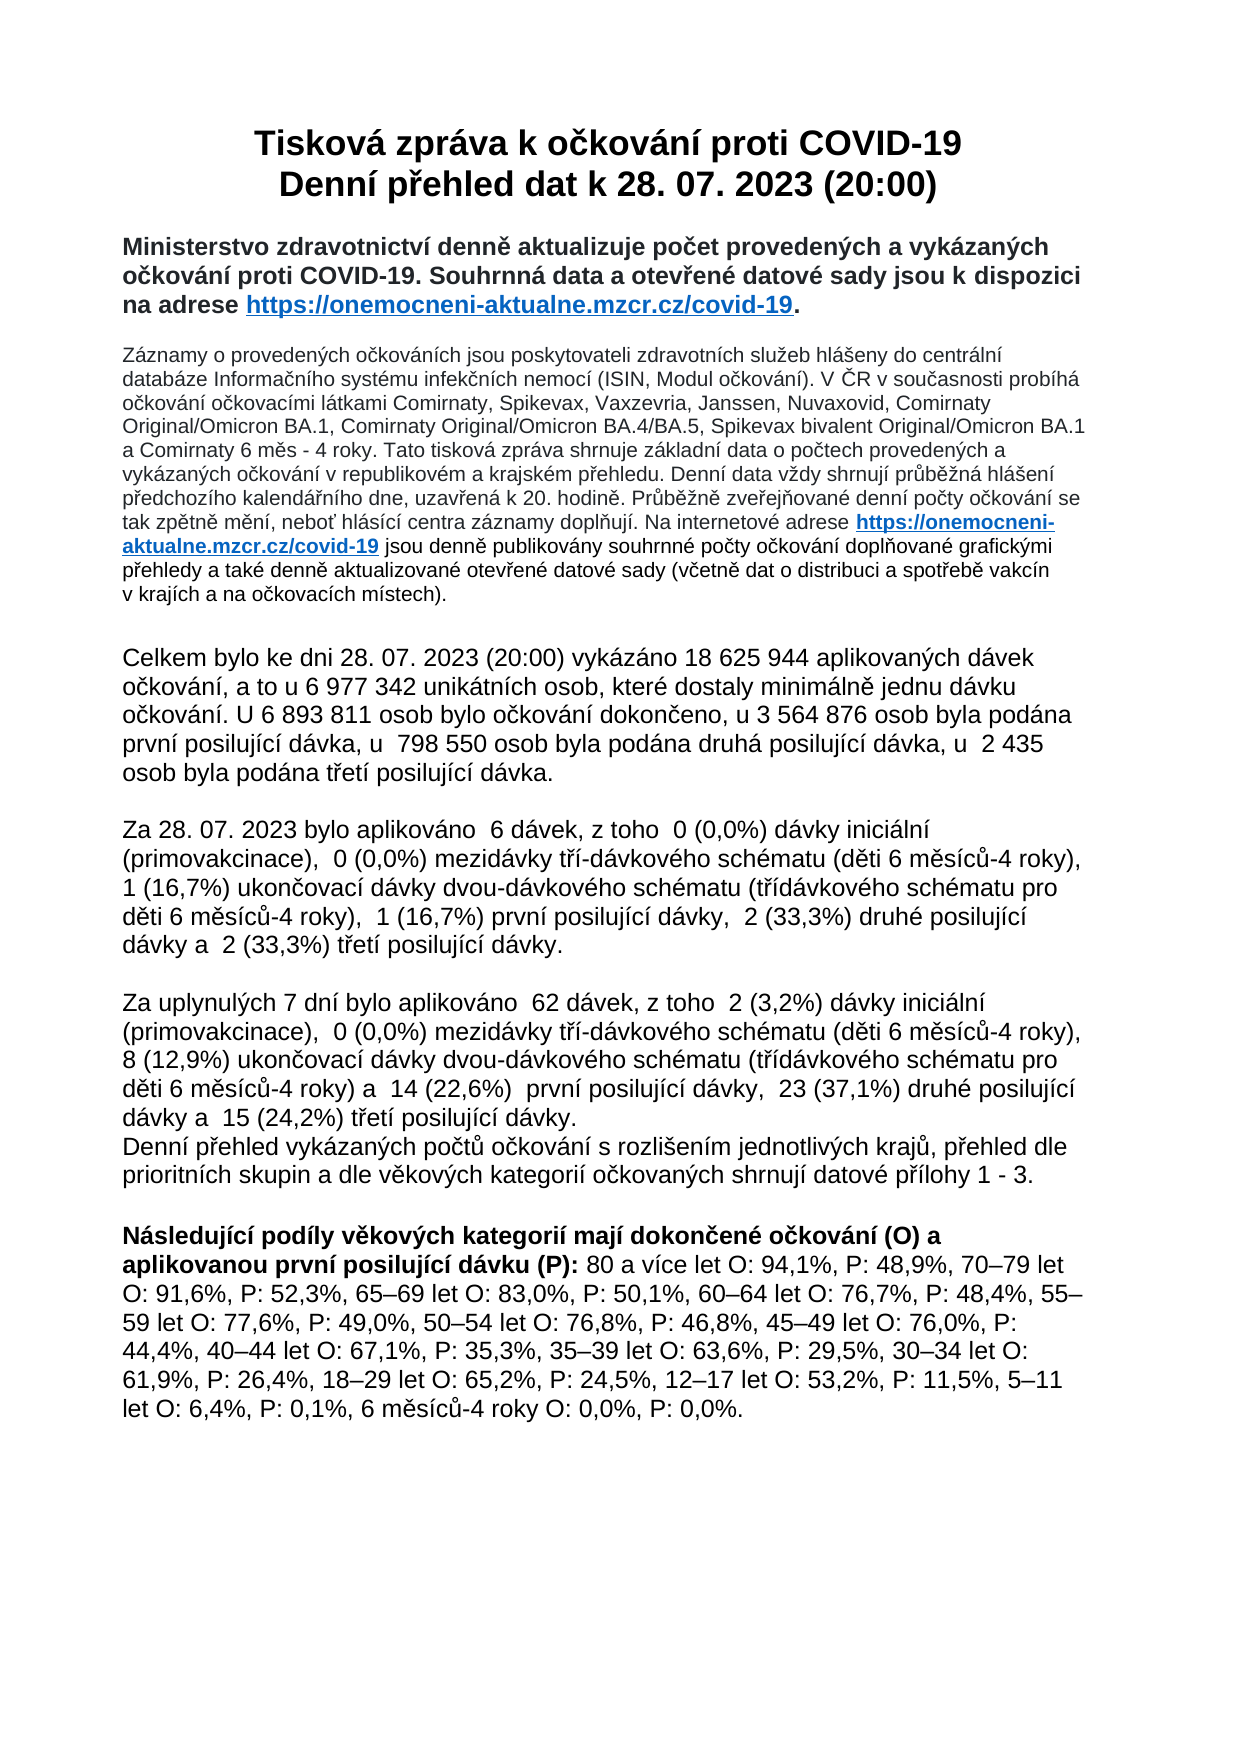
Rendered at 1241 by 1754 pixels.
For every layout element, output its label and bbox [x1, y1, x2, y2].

table_header [118, 118, 1098, 208]
table_cell [118, 1217, 1098, 1430]
table_cell [118, 639, 1098, 1217]
table_cell [118, 208, 1098, 639]
